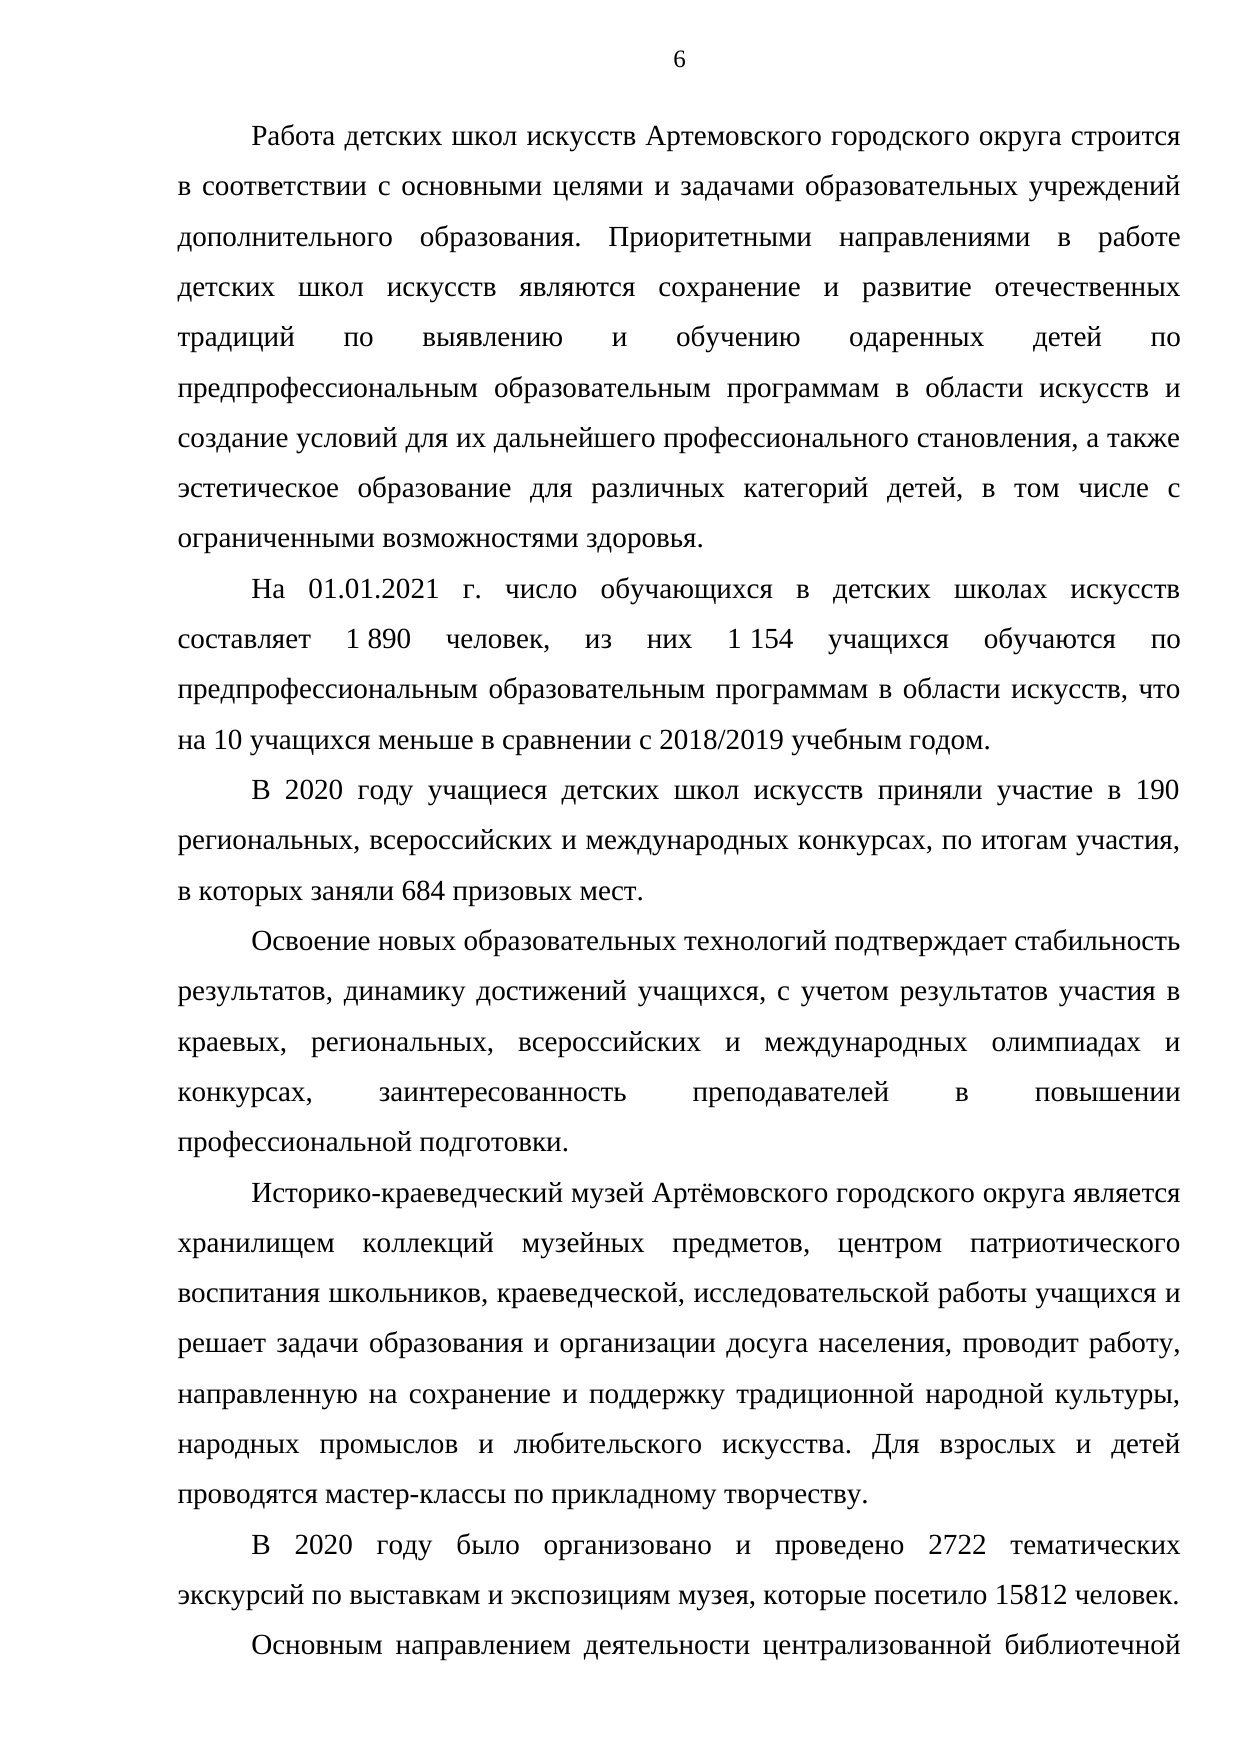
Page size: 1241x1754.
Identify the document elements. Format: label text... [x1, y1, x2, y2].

text В 2020 году было организовано и проведено 2722 тематических экскурсий по выставкам и экспозициям музея, которые посетило 15812 человек. [177, 1527, 1181, 1611]
text Освоение новых образовательных технологий подтверждает стабильность результатов, динамику достижений учащихся, с учетом результатов участия в краевых, региональных, всероссийских и международных олимпиадах и конкурсах, заинтересованность преподавателей в повышении профессиональной подготовки. [177, 923, 1181, 1158]
text Работа детских школ искусств Артемовского городского округа строится в соответствии с основными целями и задачами образовательных учреждений дополнительного образования. Приоритетными направлениями в работе детских школ искусств являются сохранение и развитие отечественных традиций по выявлению и обучению одаренных детей по предпрофессиональным образовательным программам в области искусств и создание условий для их дальнейшего профессионального становления, а также эстетическое образование для различных категорий детей, в том числе с ограниченными возможностями здоровья. [177, 118, 1181, 554]
text В 2020 году учащиеся детских школ искусств приняли участие в 190 региональных, всероссийских и международных конкурсах, по итогам участия, в которых заняли 684 призовых мест. [177, 772, 1181, 906]
text Историко-краеведческий музей Артёмовского городского округа является хранилищем коллекций музейных предметов, центром патриотического воспитания школьников, краеведческой, исследовательской работы учащихся и решает задачи образования и организации досуга населения, проводит работу, направленную на сохранение и поддержку традиционной народной культуры, народных промыслов и любительского искусства. Для взрослых и детей проводятся мастер-классы по прикладному творчеству. [177, 1175, 1181, 1510]
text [177, 1627, 1181, 1661]
text На 01.01.2021 г. число обучающихся в детских школах искусств составляет 1 890 человек, из них 1 154 учащихся обучаются по предпрофессиональным образовательным программам в области искусств, что на 10 учащихся меньше в сравнении с 2018/2019 учебным годом. [177, 571, 1181, 755]
